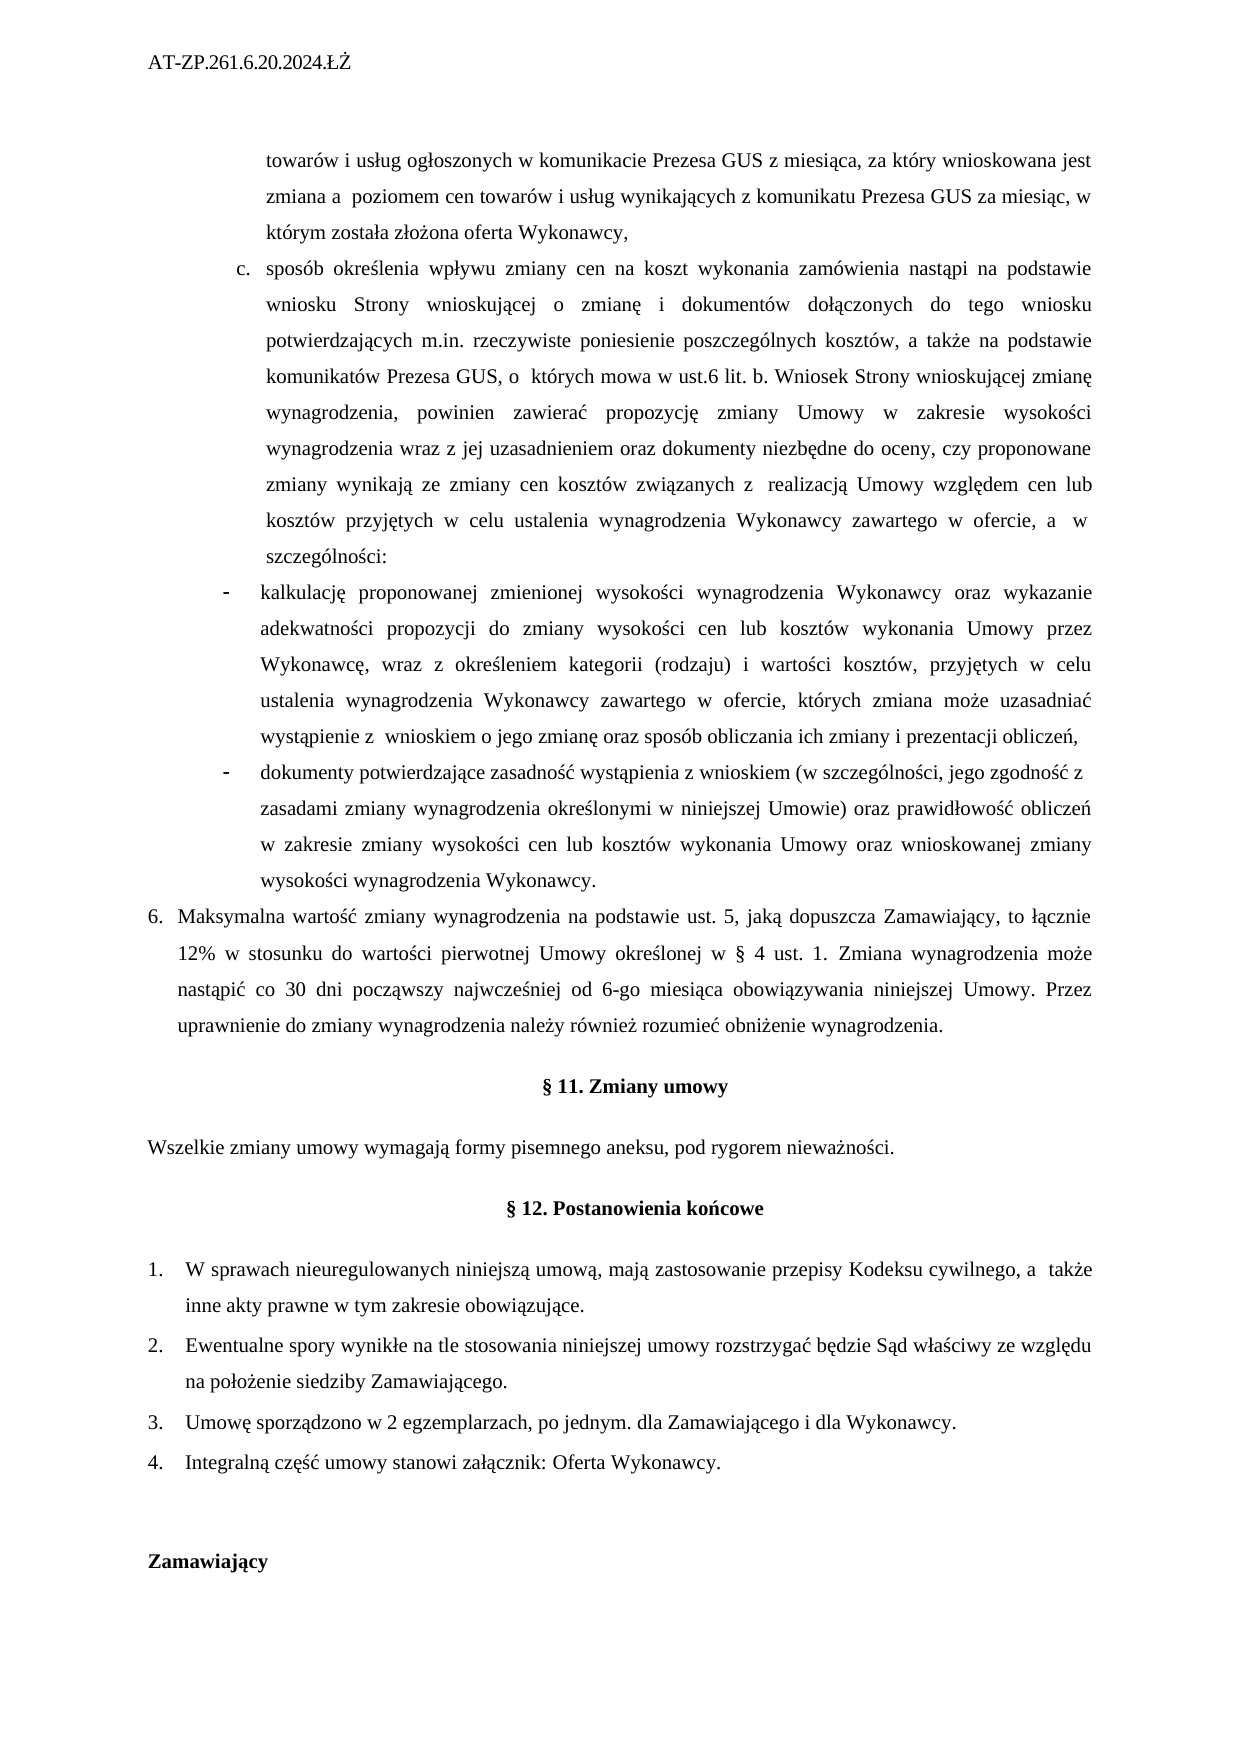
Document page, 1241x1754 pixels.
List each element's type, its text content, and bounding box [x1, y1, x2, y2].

subtitle § 11. Zmiany umowy [177, 1074, 1093, 1098]
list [236, 148, 1093, 244]
list dokumenty potwierdzające zasadność wystąpienia z wnioskiem (w szczególności, jego zgodność z zasadami zmiany wynagrodzenia określonymi w niniejszej Umowie) oraz prawidłowość obliczeń w zakresie zmiany wysokości cen lub kosztów wykonania Umowy oraz wnioskowanej zmiany wysokości wynagrodzenia Wykonawcy. [223, 760, 1093, 892]
list Maksymalna wartość zmiany wynagrodzenia na podstawie ust. 5, jaką dopuszcza Zamawiający, to łącznie 12% w stosunku do wartości pierwotnej Umowy określonej w § 4 ust. 1. Zmiana wynagrodzenia może nastąpić co 30 dni począwszy najwcześniej od 6-go miesiąca obowiązywania niniejszej Umowy. Przez uprawnienie do zmiany wynagrodzenia należy również rozumieć obniżenie wynagrodzenia. [148, 904, 1093, 1037]
list Integralną część umowy stanowi załącznik: Oferta Wykonawcy. [148, 1450, 1093, 1474]
subtitle § 12. Postanowienia końcowe [177, 1196, 1093, 1220]
text Zamawiający [148, 1548, 1093, 1573]
list sposób określenia wpływu zmiany cen na koszt wykonania zamówienia nastąpi na podstawie wniosku Strony wnioskującej o zmianę i dokumentów dołączonych do tego wniosku potwierdzających m.in. rzeczywiste poniesienie poszczególnych kosztów, a także na podstawie komunikatów Prezesa GUS, o których mowa w ust.6 lit. b. Wniosek Strony wnioskującej zmianę wynagrodzenia, powinien zawierać propozycję zmiany Umowy w zakresie wysokości wynagrodzenia wraz z jej uzasadnieniem oraz dokumenty niezbędne do oceny, czy proponowane zmiany wynikają ze zmiany cen kosztów związanych z realizacją Umowy względem cen lub kosztów przyjętych w celu ustalenia wynagrodzenia Wykonawcy zawartego w ofercie, a w szczególności: [236, 256, 1093, 568]
list kalkulację proponowanej zmienionej wysokości wynagrodzenia Wykonawcy oraz wykazanie adekwatności propozycji do zmiany wysokości cen lub kosztów wykonania Umowy przez Wykonawcę, wraz z określeniem kategorii (rodzaju) i wartości kosztów, przyjętych w celu ustalenia wynagrodzenia Wykonawcy zawartego w ofercie, których zmiana może uzasadniać wystąpienie z wnioskiem o jego zmianę oraz sposób obliczania ich zmiany i prezentacji obliczeń, [223, 580, 1093, 748]
list Umowę sporządzono w 2 egzemplarzach, po jednym. dla Zamawiającego i dla Wykonawcy. [148, 1409, 1093, 1434]
text Wszelkie zmiany umowy wymagają formy pisemnego aneksu, pod rygorem nieważności. [147, 1135, 1093, 1159]
list W sprawach nieuregulowanych niniejszą umową, mają zastosowanie przepisy Kodeksu cywilnego, a także inne akty prawne w tym zakresie obowiązujące. [148, 1257, 1093, 1317]
list Ewentualne spory wynikłe na tle stosowania niniejszej umowy rozstrzygać będzie Sąd właściwy ze względu na położenie siedziby Zamawiającego. [148, 1333, 1093, 1393]
